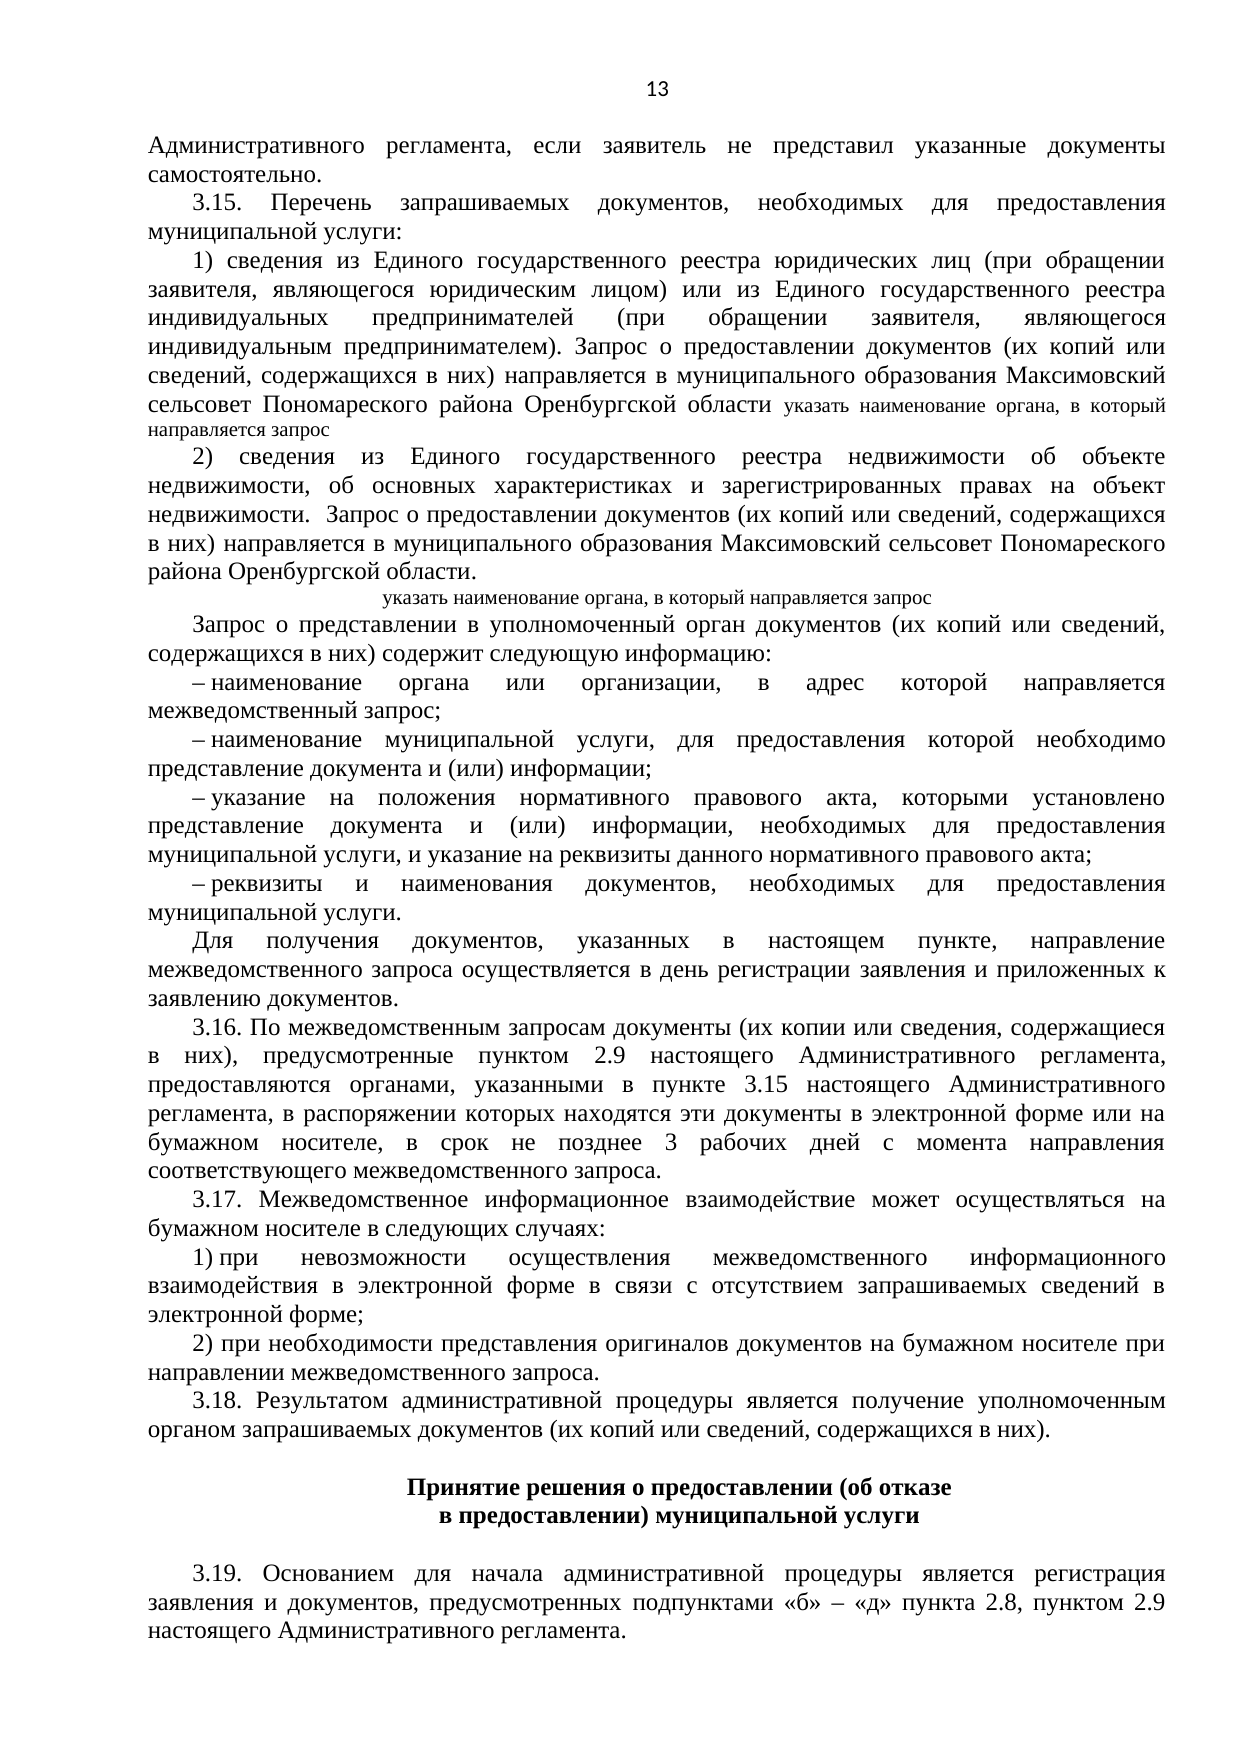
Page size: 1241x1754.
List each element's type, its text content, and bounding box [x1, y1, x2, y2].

text Для получения документов, указанных в настоящем пункте, направление межведомственного запроса осуществляется в день регистрации заявления и приложенных к заявлению документов. [148, 926, 1166, 1012]
text 2) сведения из Единого государственного реестра недвижимости об объекте недвижимости, об основных характеристиках и зарегистрированных правах на объект недвижимости. Запрос о предоставлении документов (их копий или сведений, содержащихся в них) направляется в муниципального образования Максимовский сельсовет Пономареского района Оренбургской области. [148, 441, 1166, 585]
text 3.19. Основанием для начала административной процедуры является регистрация заявления и документов, предусмотренных подпунктами «б» – «д» пункта 2.8, пунктом 2.9 настоящего Административного регламента. [148, 1558, 1166, 1644]
text 2) при необходимости представления оригиналов документов на бумажном носителе при направлении межведомственного запроса. [148, 1328, 1166, 1386]
text 3.17. Межведомственное информационное взаимодействие может осуществляться на бумажном носителе в следующих случаях: [148, 1184, 1166, 1242]
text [148, 130, 1166, 187]
text – наименование органа или организации, в адрес которой направляется межведомственный запрос; [148, 667, 1166, 724]
text – указание на положения нормативного правового акта, которыми установлено представление документа и (или) информации, необходимых для предоставления муниципальной услуги, и указание на реквизиты данного нормативного правового акта; [148, 782, 1166, 868]
text 1) сведения из Единого государственного реестра юридических лиц (при обращении заявителя, являющегося юридическим лицом) или из Единого государственного реестра индивидуальных предпринимателей (при обращении заявителя, являющегося индивидуальным предпринимателем). Запрос о предоставлении документов (их копий или сведений, содержащихся в них) направляется в муниципального образования Максимовский сельсовет Пономареского района Оренбургской области указать наименование органа, в который направляется запрос [148, 245, 1166, 441]
text – наименование муниципальной услуги, для предоставления которой необходимо представление документа и (или) информации; [148, 724, 1166, 782]
text 3.16. По межведомственным запросам документы (их копии или сведения, содержащиеся в них), предусмотренные пунктом 2.9 настоящего Административного регламента, предоставляются органами, указанными в пункте 3.15 настоящего Административного регламента, в распоряжении которых находятся эти документы в электронной форме или на бумажном носителе, в срок не позднее 3 рабочих дней с момента направления соответствующего межведомственного запроса. [148, 1012, 1166, 1184]
text – реквизиты и наименования документов, необходимых для предоставления муниципальной услуги. [148, 868, 1166, 926]
text Принятие решения о предоставлении (об отказе [148, 1472, 1166, 1501]
text в предоставлении) муниципальной услуги [148, 1501, 1166, 1529]
text указать наименование органа, в который направляется запрос [148, 585, 1166, 609]
text 3.15. Перечень запрашиваемых документов, необходимых для предоставления муниципальной услуги: [148, 187, 1166, 245]
text Запрос о представлении в уполномоченный орган документов (их копий или сведений, содержащихся в них) содержит следующую информацию: [148, 609, 1166, 667]
text 3.18. Результатом административной процедуры является получение уполномоченным органом запрашиваемых документов (их копий или сведений, содержащихся в них). [148, 1386, 1166, 1443]
text 1) при невозможности осуществления межведомственного информационного взаимодействия в электронной форме в связи с отсутствием запрашиваемых сведений в электронной форме; [148, 1242, 1166, 1328]
